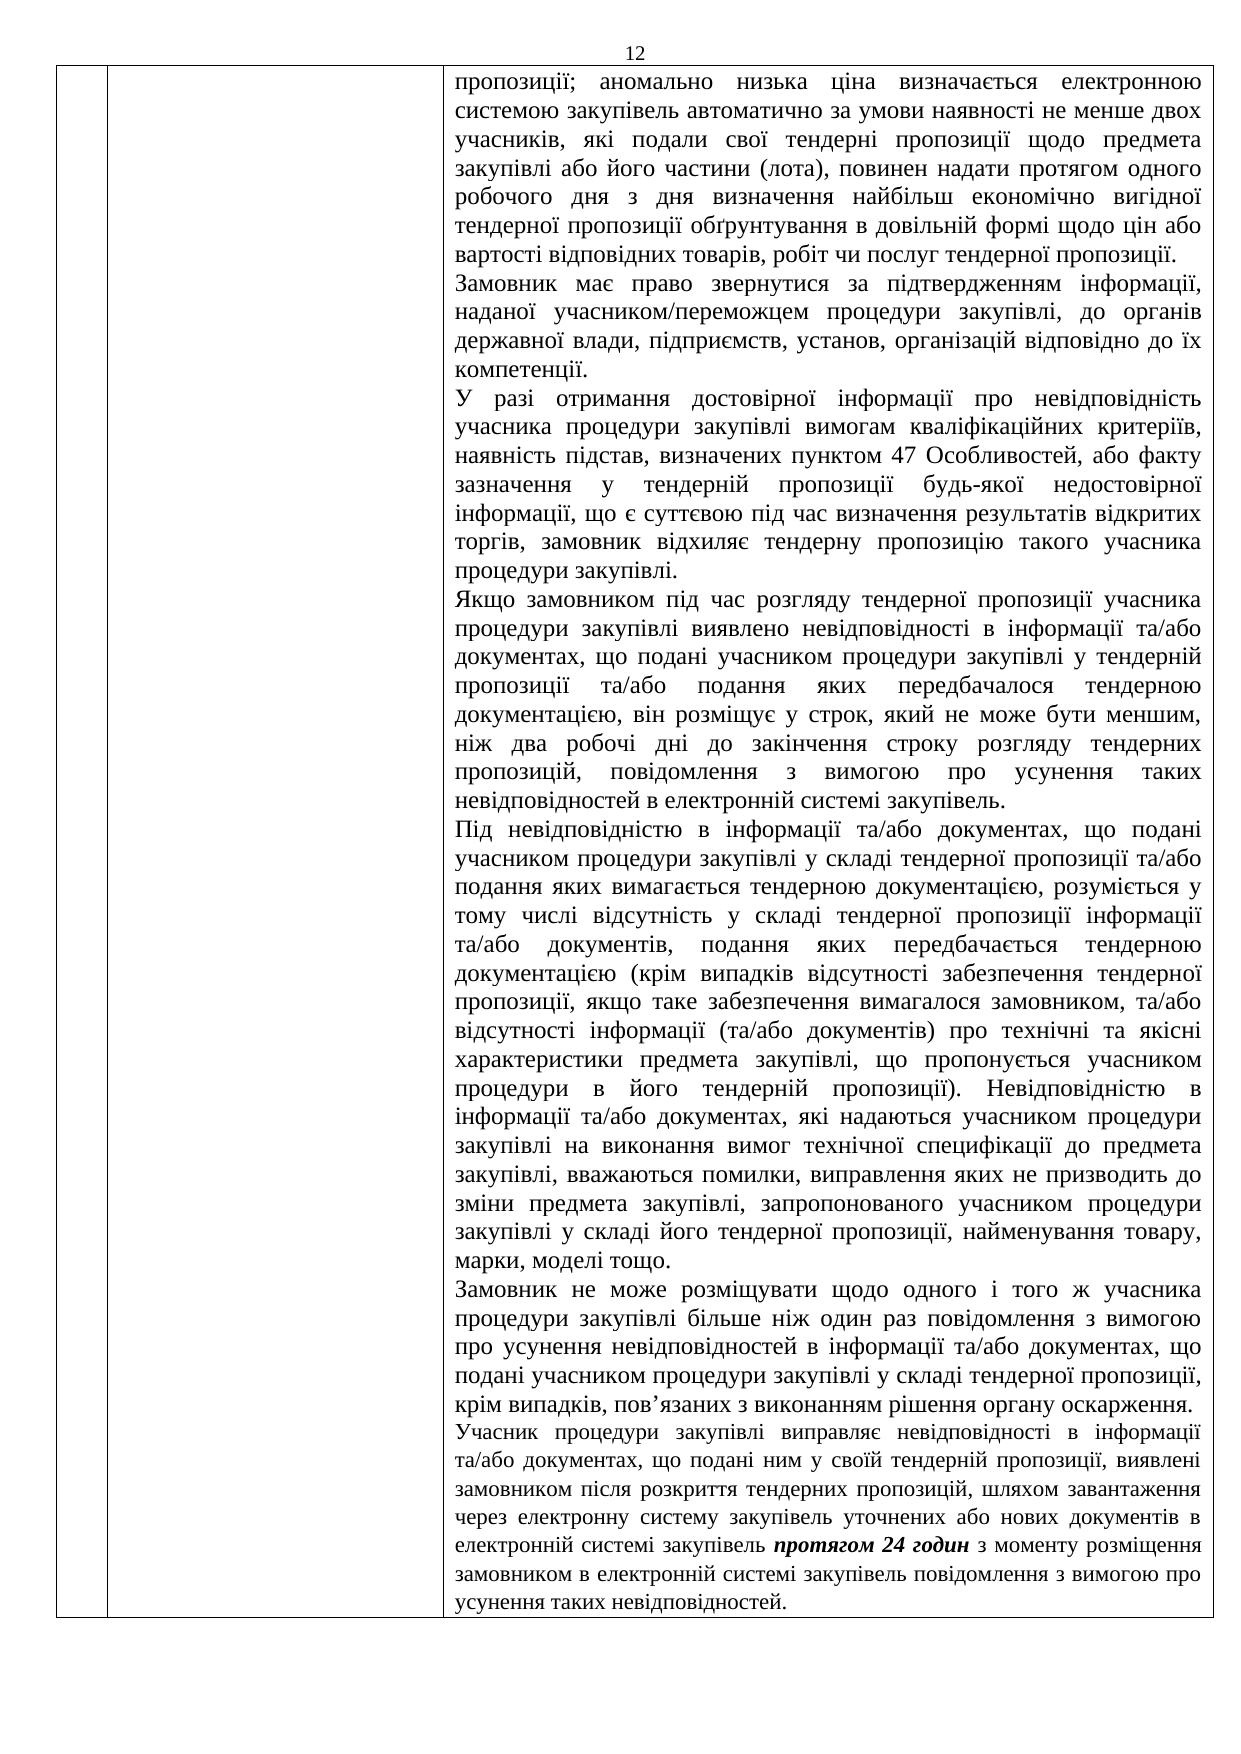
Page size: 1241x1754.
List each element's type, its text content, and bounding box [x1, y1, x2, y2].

table_cell 1 [57, 66, 107, 1617]
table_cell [444, 66, 1213, 1617]
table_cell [108, 66, 443, 1617]
